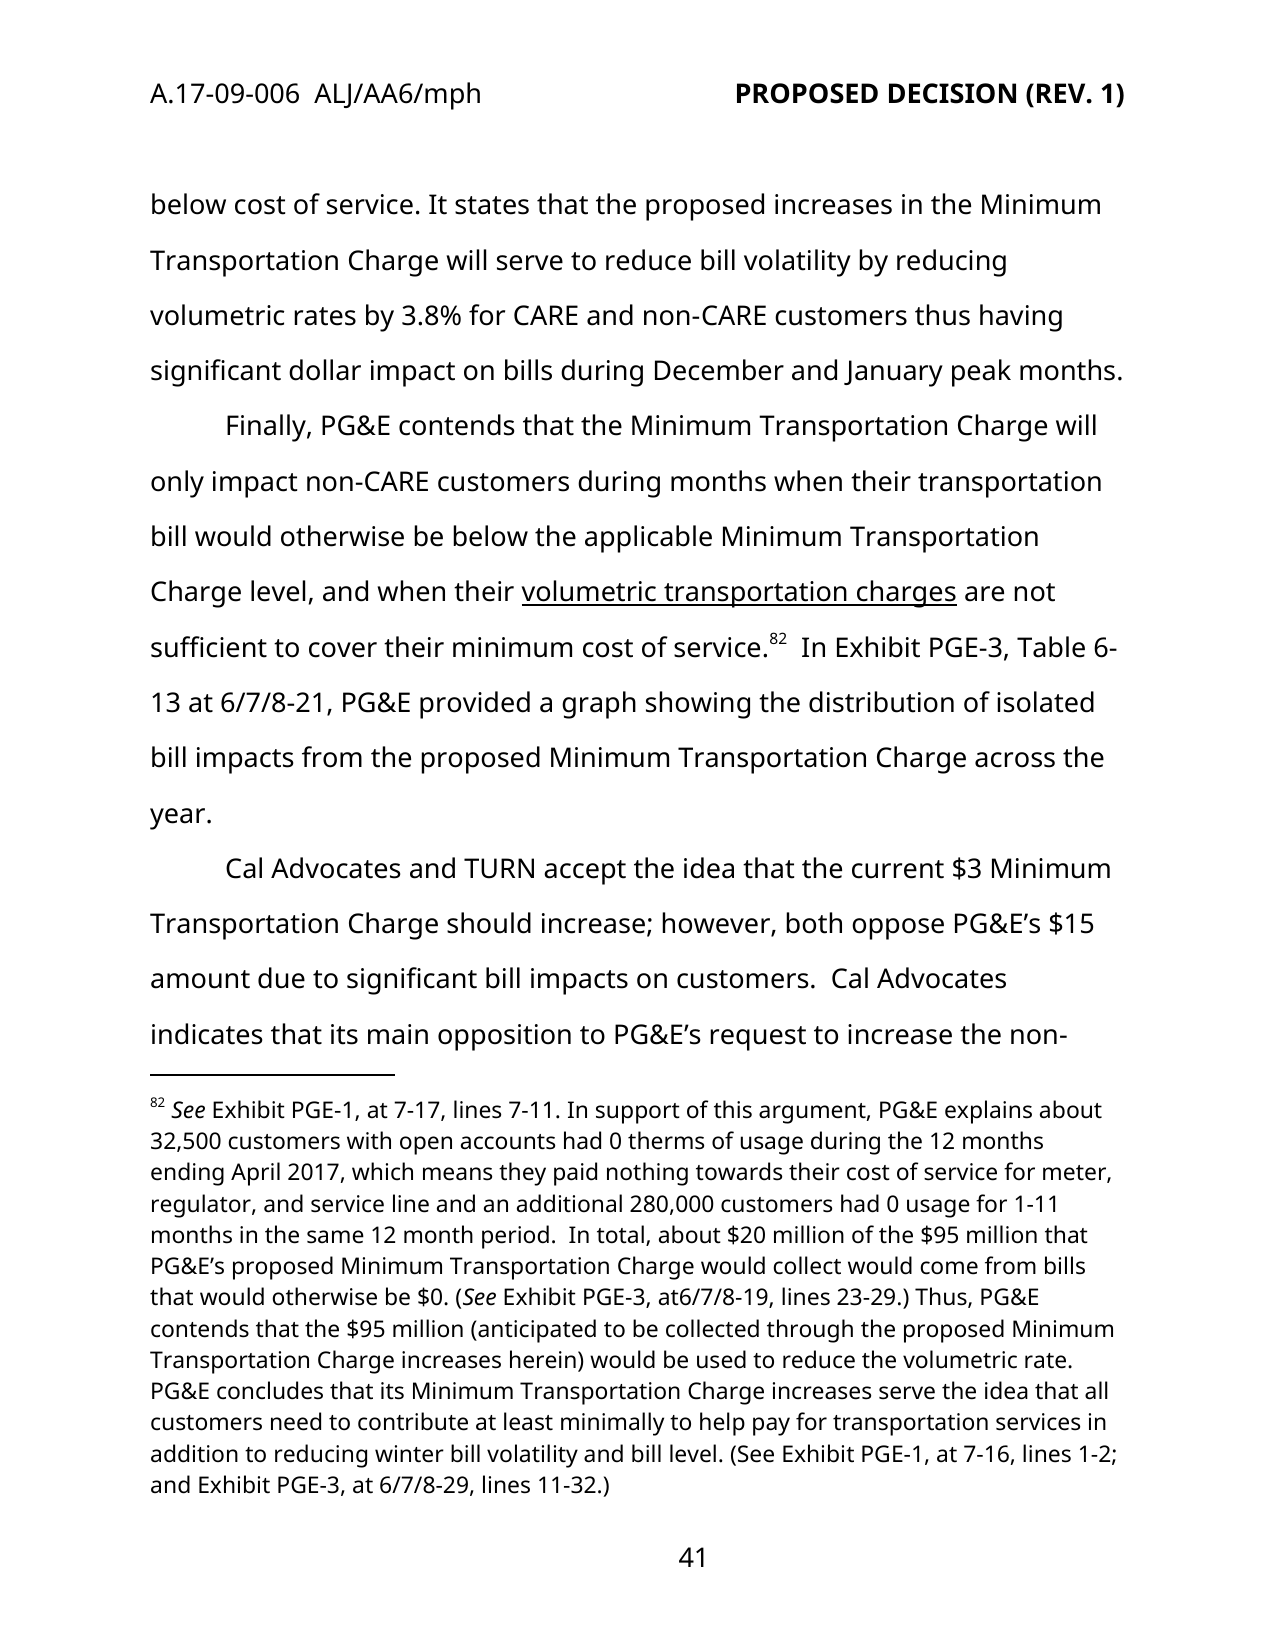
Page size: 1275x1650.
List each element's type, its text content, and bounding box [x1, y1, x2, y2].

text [150, 186, 1125, 388]
text Cal Advocates and TURN accept the idea that the current $3 Minimum Transportation Charge should increase; however, both oppose PG&E’s $15 amount due to significant bill impacts on customers. Cal Advocates indicates that its main opposition to PG&E’s request to increase the non-CARE residential minimum transportation charge is the magnitude of the increase sought by PG&E. Cal Advocates propose a modest increase of $1 per month (to $4 per month) over the current residential minimum transportation charge of $3 per month, relying on its DTIM-based MDCC cost estimate and the MCAC NCO estimates. In support of its position, Cal Advocates argues that PG&E’s request, if adopted, would raise the current $3 minimum transportation charge to $15, or a 500 percent increase to the current charge, while noting intense disagreement from PG&E’s customers regarding the imposition of a $15 minimum transportation charge during the various Public Participation Hearings held in this proceeding. [150, 849, 1125, 1052]
text Finally, PG&E contends that the Minimum Transportation Charge will only impact non-CARE customers during months when their transportation bill would otherwise be below the applicable Minimum Transportation Charge level, and when their volumetric transportation charges are not sufficient to cover their minimum cost of service. In Exhibit PGE-3, Table 6-13 at 6/7/8-21, PG&E provided a graph showing the distribution of isolated bill impacts from the proposed Minimum Transportation Charge across the year. [150, 407, 1125, 831]
